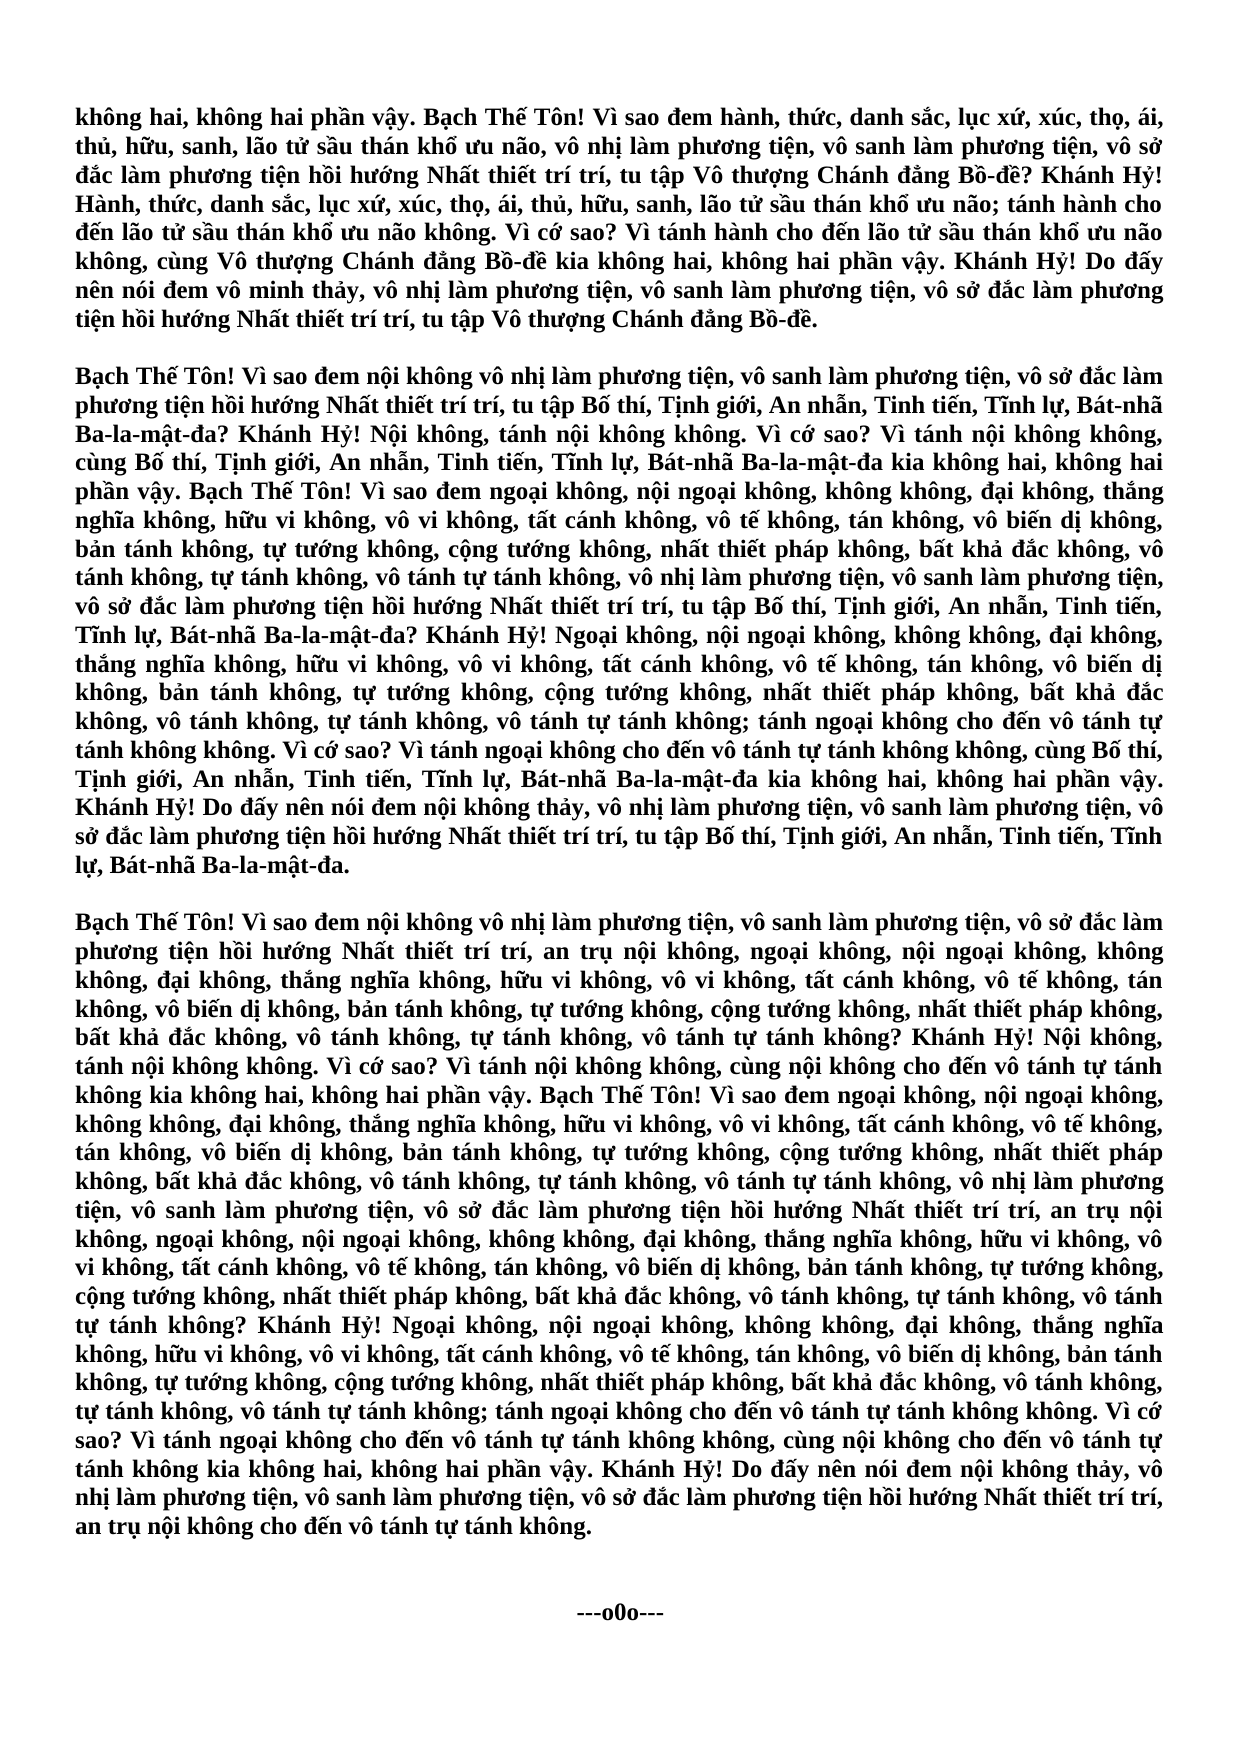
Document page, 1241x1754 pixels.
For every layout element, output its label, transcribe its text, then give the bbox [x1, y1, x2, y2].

text ---o0o--- [75, 1597, 1165, 1626]
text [75, 102, 1165, 332]
text Bạch Thế Tôn! Vì sao đem nội không vô nhị làm phương tiện, vô sanh làm phương tiện, vô sở đắc làm phương tiện hồi hướng Nhất thiết trí trí, an trụ nội không, ngoại không, nội ngoại không, không không, đại không, thắng nghĩa không, hữu vi không, vô vi không, tất cánh không, vô tế không, tán không, vô biến dị không, bản tánh không, tự tướng không, cộng tướng không, nhất thiết pháp không, bất khả đắc không, vô tánh không, tự tánh không, vô tánh tự tánh không? Khánh Hỷ! Nội không, tánh nội không không. Vì cớ sao? Vì tánh nội không không, cùng nội không cho đến vô tánh tự tánh không kia không hai, không hai phần vậy. Bạch Thế Tôn! Vì sao đem ngoại không, nội ngoại không, không không, đại không, thắng nghĩa không, hữu vi không, vô vi không, tất cánh không, vô tế không, tán không, vô biến dị không, bản tánh không, tự tướng không, cộng tướng không, nhất thiết pháp không, bất khả đắc không, vô tánh không, tự tánh không, vô tánh tự tánh không, vô nhị làm phương tiện, vô sanh làm phương tiện, vô sở đắc làm phương tiện hồi hướng Nhất thiết trí trí, an trụ nội không, ngoại không, nội ngoại không, không không, đại không, thắng nghĩa không, hữu vi không, vô vi không, tất cánh không, vô tế không, tán không, vô biến dị không, bản tánh không, tự tướng không, cộng tướng không, nhất thiết pháp không, bất khả đắc không, vô tánh không, tự tánh không, vô tánh tự tánh không? Khánh Hỷ! Ngoại không, nội ngoại không, không không, đại không, thắng nghĩa không, hữu vi không, vô vi không, tất cánh không, vô tế không, tán không, vô biến dị không, bản tánh không, tự tướng không, cộng tướng không, nhất thiết pháp không, bất khả đắc không, vô tánh không, tự tánh không, vô tánh tự tánh không; tánh ngoại không cho đến vô tánh tự tánh không không. Vì cớ sao? Vì tánh ngoại không cho đến vô tánh tự tánh không không, cùng nội không cho đến vô tánh tự tánh không kia không hai, không hai phần vậy. Khánh Hỷ! Do đấy nên nói đem nội không thảy, vô nhị làm phương tiện, vô sanh làm phương tiện, vô sở đắc làm phương tiện hồi hướng Nhất thiết trí trí, an trụ nội không cho đến vô tánh tự tánh không. [75, 907, 1165, 1540]
text Bạch Thế Tôn! Vì sao đem nội không vô nhị làm phương tiện, vô sanh làm phương tiện, vô sở đắc làm phương tiện hồi hướng Nhất thiết trí trí, tu tập Bố thí, Tịnh giới, An nhẫn, Tinh tiến, Tĩnh lự, Bát-nhã Ba-la-mật-đa? Khánh Hỷ! Nội không, tánh nội không không. Vì cớ sao? Vì tánh nội không không, cùng Bố thí, Tịnh giới, An nhẫn, Tinh tiến, Tĩnh lự, Bát-nhã Ba-la-mật-đa kia không hai, không hai phần vậy. Bạch Thế Tôn! Vì sao đem ngoại không, nội ngoại không, không không, đại không, thắng nghĩa không, hữu vi không, vô vi không, tất cánh không, vô tế không, tán không, vô biến dị không, bản tánh không, tự tướng không, cộng tướng không, nhất thiết pháp không, bất khả đắc không, vô tánh không, tự tánh không, vô tánh tự tánh không, vô nhị làm phương tiện, vô sanh làm phương tiện, vô sở đắc làm phương tiện hồi hướng Nhất thiết trí trí, tu tập Bố thí, Tịnh giới, An nhẫn, Tinh tiến, Tĩnh lự, Bát-nhã Ba-la-mật-đa? Khánh Hỷ! Ngoại không, nội ngoại không, không không, đại không, thắng nghĩa không, hữu vi không, vô vi không, tất cánh không, vô tế không, tán không, vô biến dị không, bản tánh không, tự tướng không, cộng tướng không, nhất thiết pháp không, bất khả đắc không, vô tánh không, tự tánh không, vô tánh tự tánh không; tánh ngoại không cho đến vô tánh tự tánh không không. Vì cớ sao? Vì tánh ngoại không cho đến vô tánh tự tánh không không, cùng Bố thí, Tịnh giới, An nhẫn, Tinh tiến, Tĩnh lự, Bát-nhã Ba-la-mật-đa kia không hai, không hai phần vậy. Khánh Hỷ! Do đấy nên nói đem nội không thảy, vô nhị làm phương tiện, vô sanh làm phương tiện, vô sở đắc làm phương tiện hồi hướng Nhất thiết trí trí, tu tập Bố thí, Tịnh giới, An nhẫn, Tinh tiến, Tĩnh lự, Bát-nhã Ba-la-mật-đa. [75, 361, 1165, 879]
